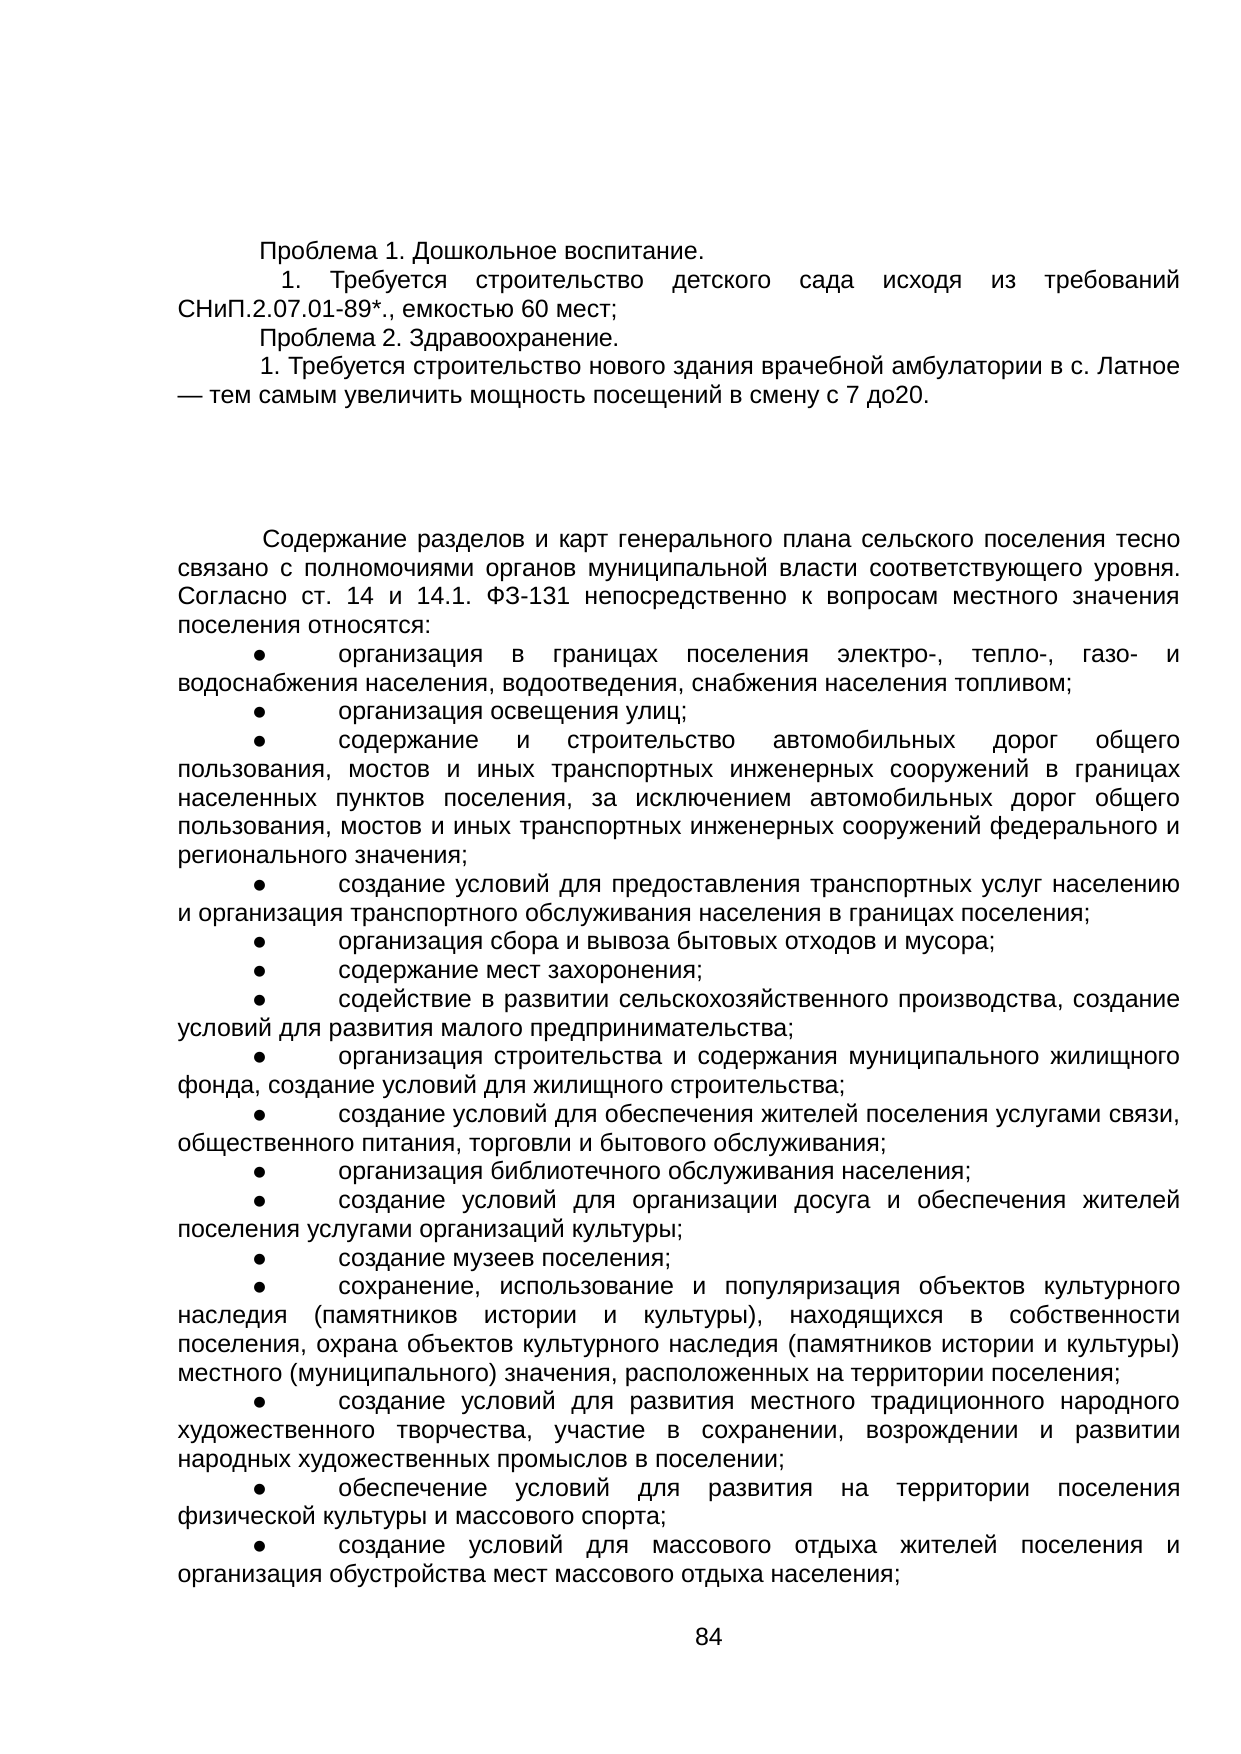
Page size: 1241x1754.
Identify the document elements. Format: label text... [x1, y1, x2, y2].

text Проблема 1. Дошкольное воспитание. [177, 236, 1181, 265]
list создание условий для массового отдыха жителей поселения и организация обустройства мест массового отдыха населения; [177, 1530, 1181, 1587]
text Проблема 2. Здравоохранение. [177, 322, 1181, 351]
list организация освещения улиц; [177, 696, 1181, 725]
text 1. Требуется строительство детского сада исходя из требований СНиП.2.07.01-89*., емкостью 60 мест; [177, 265, 1181, 322]
list создание условий для предоставления транспортных услуг населению и организация транспортного обслуживания населения в границах поселения; [177, 869, 1181, 926]
list содержание мест захоронения; [177, 955, 1181, 984]
text 1. Требуется строительство нового здания врачебной амбулатории в с. Латное — тем самым увеличить мощность посещений в смену с 7 до20. [177, 351, 1181, 409]
list создание условий для обеспечения жителей поселения услугами связи, общественного питания, торговли и бытового обслуживания; [177, 1099, 1181, 1156]
list создание музеев поселения; [177, 1242, 1181, 1271]
list организация строительства и содержания муниципального жилищного фонда, создание условий для жилищного строительства; [177, 1041, 1181, 1099]
list сохранение, использование и популяризация объектов культурного наследия (памятников истории и культуры), находящихся в собственности поселения, охрана объектов культурного наследия (памятников истории и культуры) местного (муниципального) значения, расположенных на территории поселения; [177, 1271, 1181, 1386]
list содействие в развитии сельскохозяйственного производства, создание условий для развития малого предпринимательства; [177, 984, 1181, 1041]
list организация библиотечного обслуживания населения; [177, 1156, 1181, 1185]
list содержание и строительство автомобильных дорог общего пользования, мостов и иных транспортных инженерных сооружений в границах населенных пунктов поселения, за исключением автомобильных дорог общего пользования, мостов и иных транспортных инженерных сооружений федерального и регионального значения; [177, 725, 1181, 869]
list организация в границах поселения электро-, тепло-, газо- и водоснабжения населения, водоотведения, снабжения населения топливом; [177, 639, 1181, 696]
list создание условий для организации досуга и обеспечения жителей поселения услугами организаций культуры; [177, 1185, 1181, 1242]
list организация сбора и вывоза бытовых отходов и мусора; [177, 926, 1181, 955]
list создание условий для развития местного традиционного народного художественного творчества, участие в сохранении, возрождении и развитии народных художественных промыслов в поселении; [177, 1386, 1181, 1472]
list обеспечение условий для развития на территории поселения физической культуры и массового спорта; [177, 1472, 1181, 1530]
text Содержание разделов и карт генерального плана сельского поселения тесно связано с полномочиями органов муниципальной власти соответствующего уровня. Согласно ст. 14 и 14.1. ФЗ-131 непосредственно к вопросам местного значения поселения относятся: [177, 524, 1181, 639]
